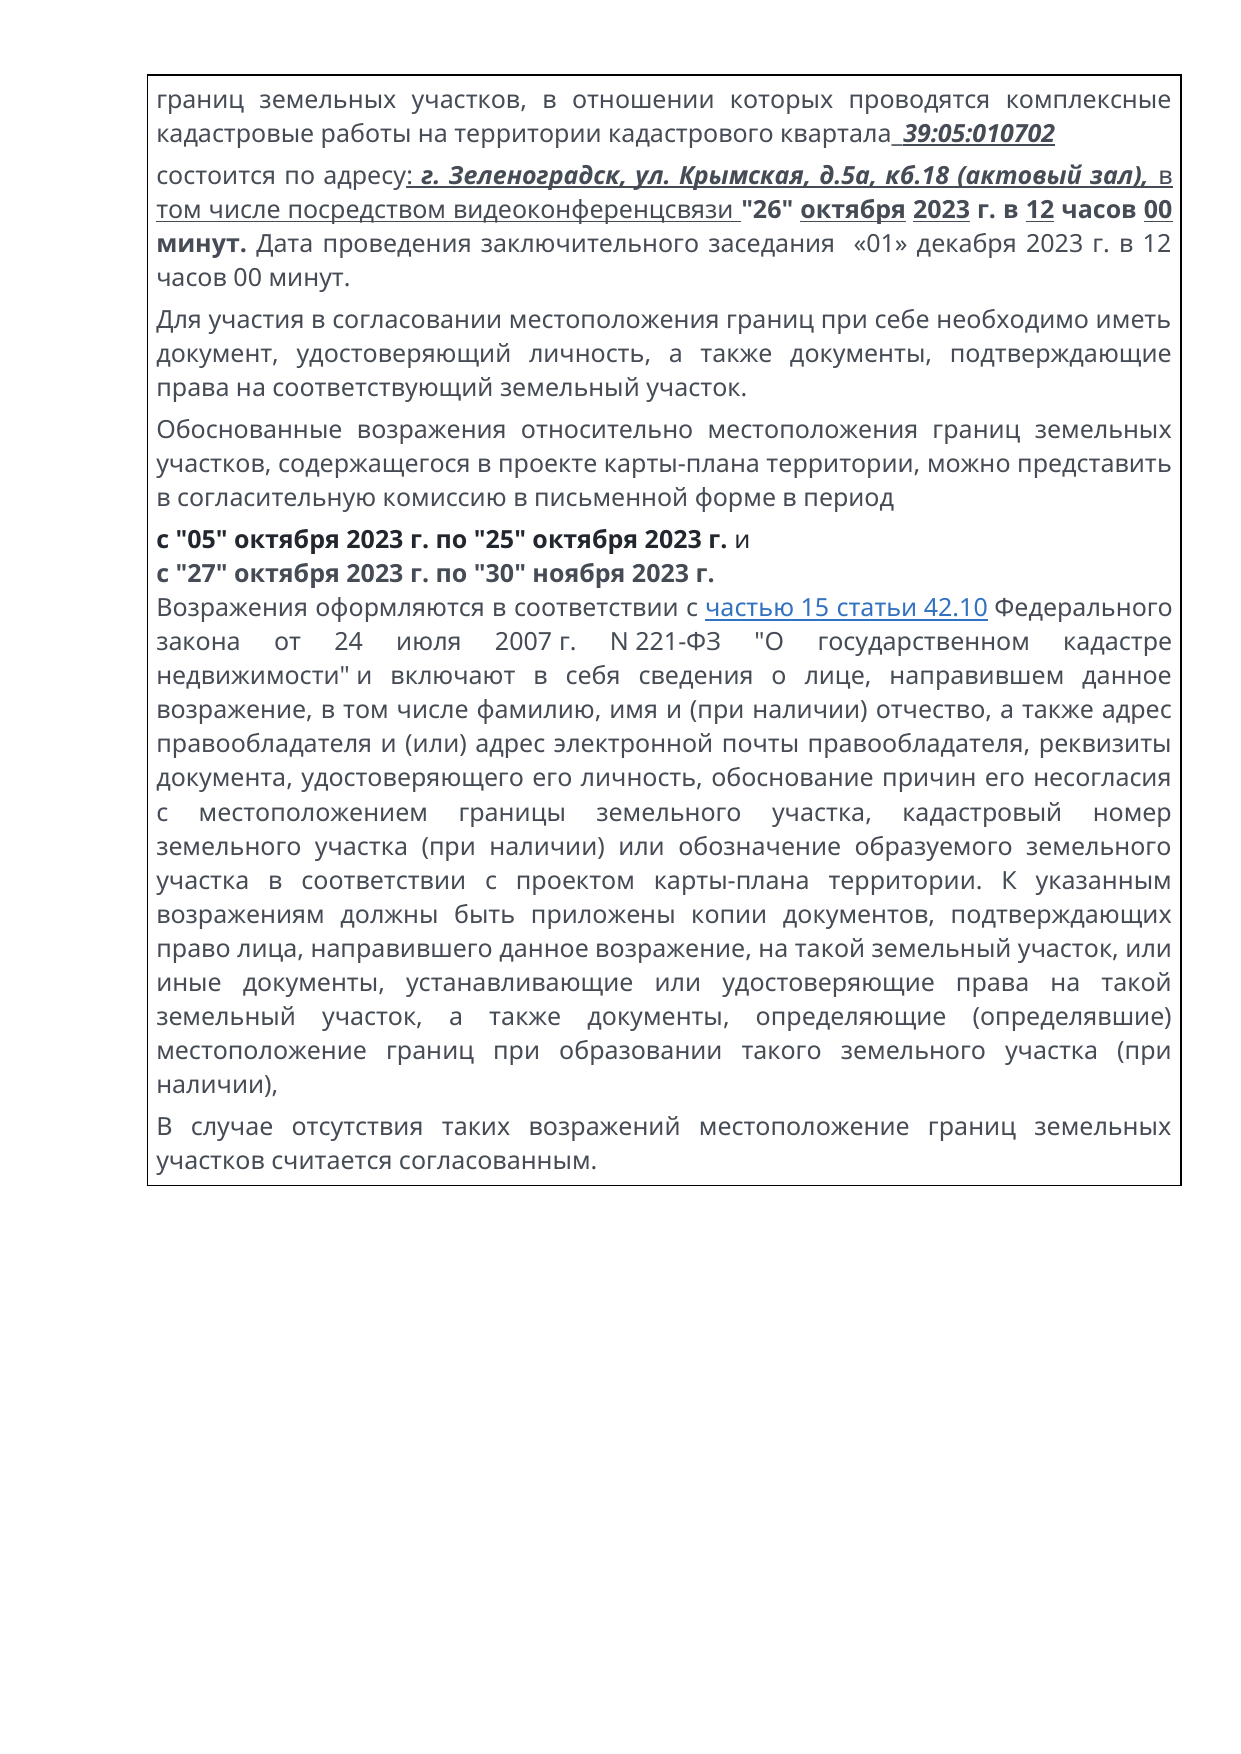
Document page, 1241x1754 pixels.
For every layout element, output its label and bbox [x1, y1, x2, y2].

table_cell [148, 76, 1180, 1184]
